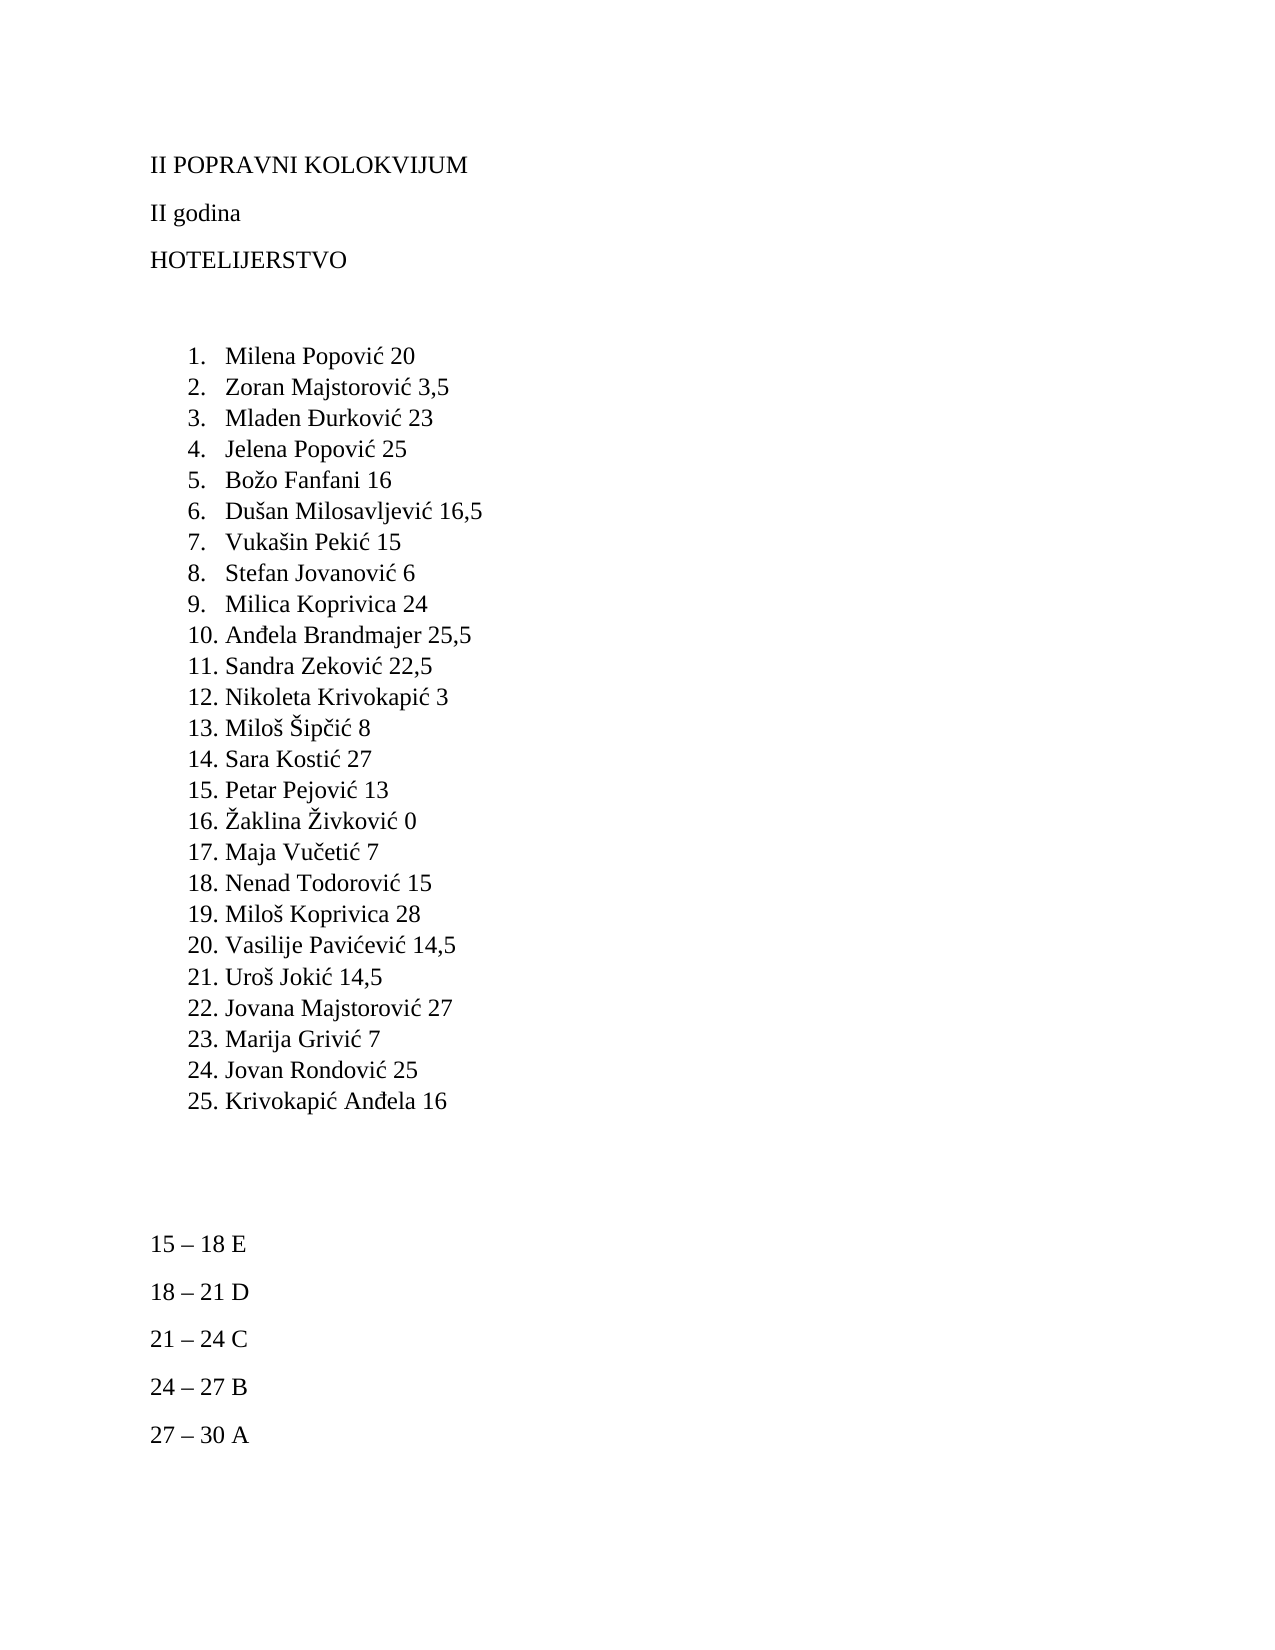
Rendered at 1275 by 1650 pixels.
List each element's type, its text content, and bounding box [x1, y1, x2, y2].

list Krivokapić Anđela 16 [187, 1086, 1125, 1114]
list Anđela Brandmajer 25,5 [187, 620, 1125, 649]
list Vukašin Pekić 15 [187, 527, 1125, 556]
list Nenad Todorović 15 [187, 868, 1125, 897]
list Dušan Milosavljević 16,5 [187, 496, 1125, 525]
list Milica Koprivica 24 [187, 589, 1125, 618]
list Žaklina Živković 0 [187, 806, 1125, 835]
list Mladen Đurković 23 [187, 403, 1125, 432]
list Maja Vučetić 7 [187, 837, 1125, 866]
text 21 – 24 C [150, 1324, 1125, 1353]
list Jovan Rondović 25 [187, 1055, 1125, 1083]
list Nikoleta Krivokapić 3 [187, 682, 1125, 711]
list Jelena Popović 25 [187, 434, 1125, 463]
list Petar Pejović 13 [187, 775, 1125, 804]
list Vasilije Pavićević 14,5 [187, 931, 1125, 959]
list Miloš Koprivica 28 [187, 899, 1125, 928]
list Jovana Majstorović 27 [187, 993, 1125, 1021]
text 15 – 18 E [150, 1229, 1125, 1258]
text 18 – 21 D [150, 1277, 1125, 1305]
text 24 – 27 B [150, 1372, 1125, 1401]
list Milena Popović 20 [187, 341, 1125, 369]
list Marija Grivić 7 [187, 1024, 1125, 1052]
list Sara Kostić 27 [187, 744, 1125, 773]
text 27 – 30 A [150, 1420, 1125, 1448]
text II godina [150, 198, 1125, 226]
text II POPRAVNI KOLOKVIJUM [150, 150, 1125, 179]
list Uroš Jokić 14,5 [187, 962, 1125, 990]
list Sandra Zeković 22,5 [187, 651, 1125, 680]
list Miloš Šipčić 8 [187, 713, 1125, 742]
list Zoran Majstorović 3,5 [187, 372, 1125, 401]
list Božo Fanfani 16 [187, 465, 1125, 494]
text HOTELIJERSTVO [150, 245, 1125, 274]
list Stefan Jovanović 6 [187, 558, 1125, 587]
